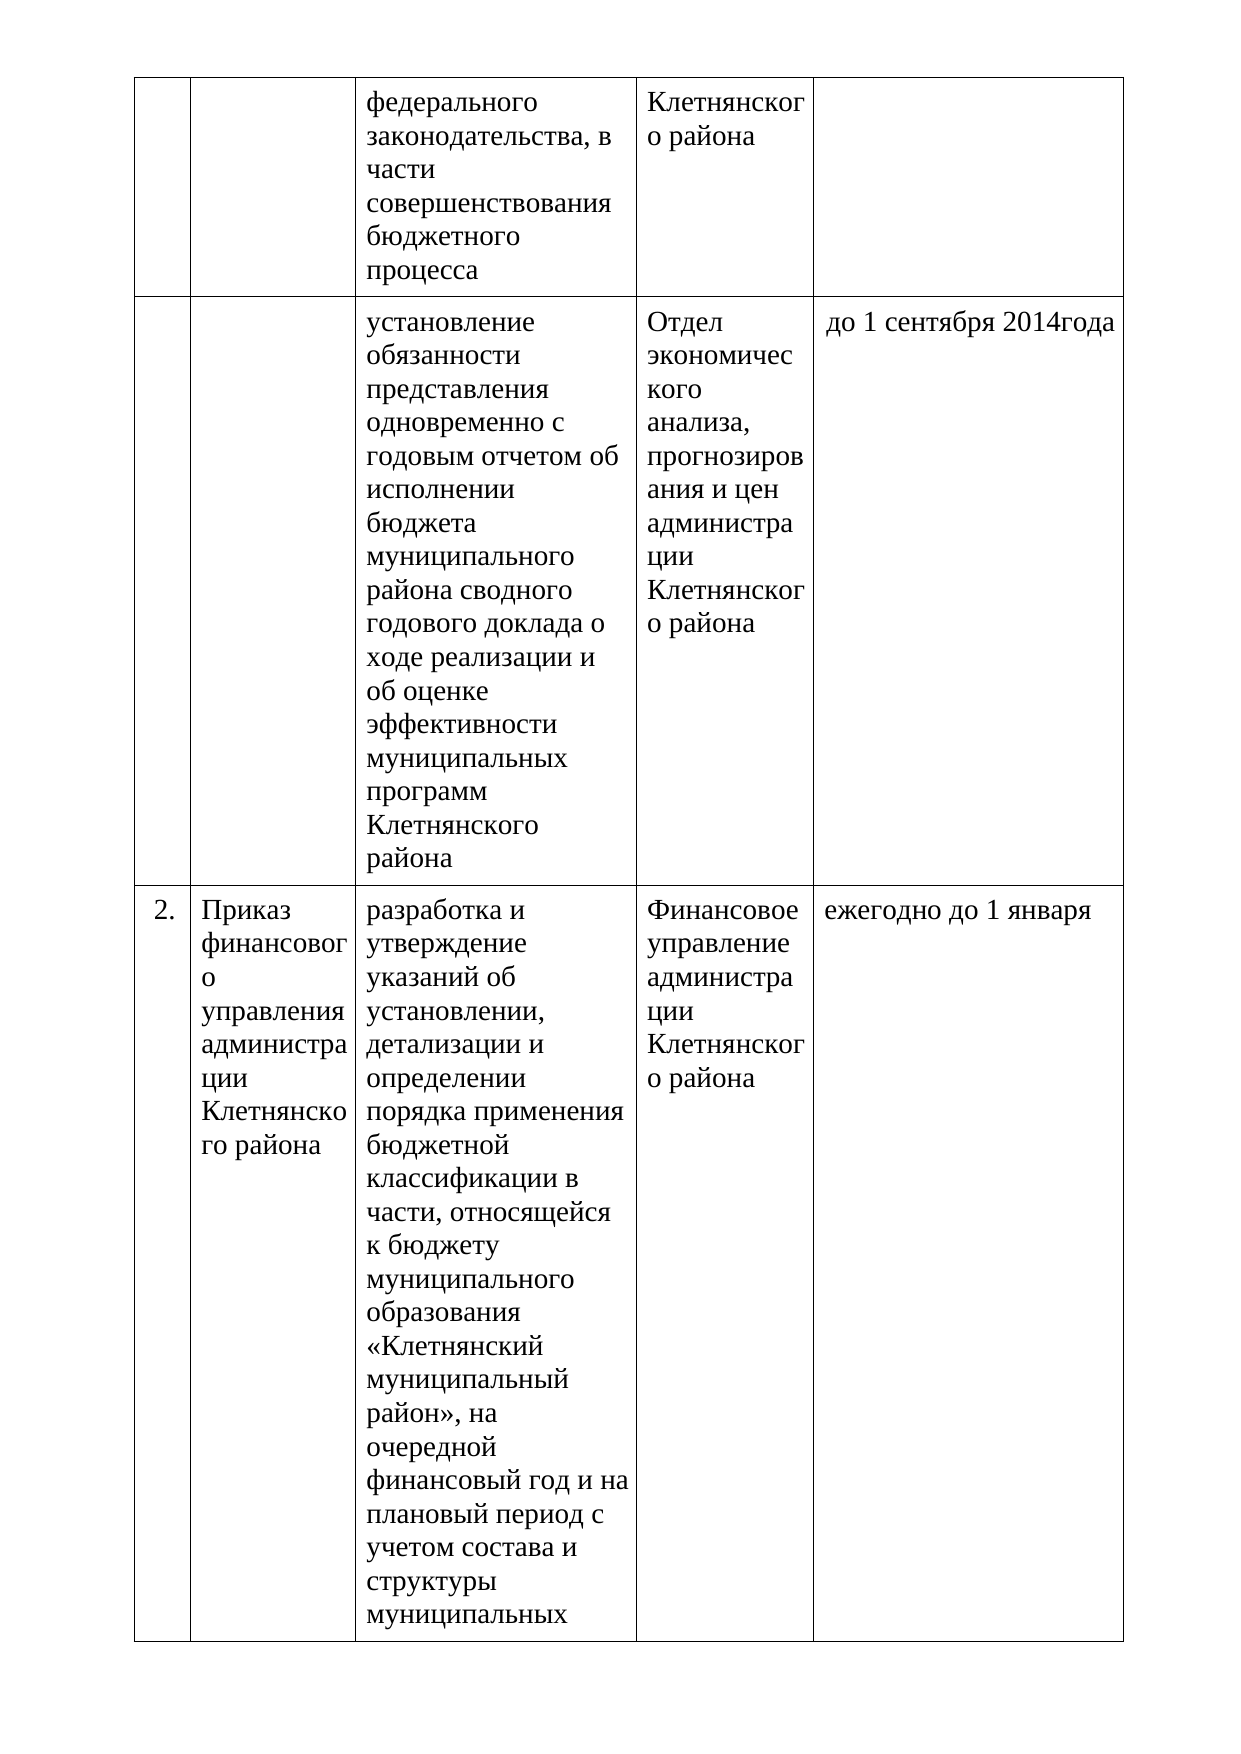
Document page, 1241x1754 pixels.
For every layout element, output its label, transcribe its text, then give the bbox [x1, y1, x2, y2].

table_cell 2. [135, 886, 190, 1641]
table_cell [637, 78, 813, 296]
table_cell Отдел экономического анализа, прогнозирования и цен администрации Клетнянского района [637, 297, 813, 884]
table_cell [637, 886, 813, 1641]
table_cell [814, 78, 1123, 296]
table_cell [191, 297, 355, 884]
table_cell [356, 78, 636, 296]
table_cell до 1 сентября 2014года [814, 297, 1123, 884]
table_cell [191, 78, 355, 296]
table_cell [135, 78, 190, 296]
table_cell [814, 886, 1123, 1641]
table_cell [135, 297, 190, 884]
table_cell установление обязанности представления одновременно с годовым отчетом об исполнении бюджета муниципального района сводного годового доклада о ходе реализации и об оценке эффективности муниципальных программ Клетнянского района [356, 297, 636, 884]
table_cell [191, 886, 355, 1641]
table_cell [356, 886, 636, 1641]
